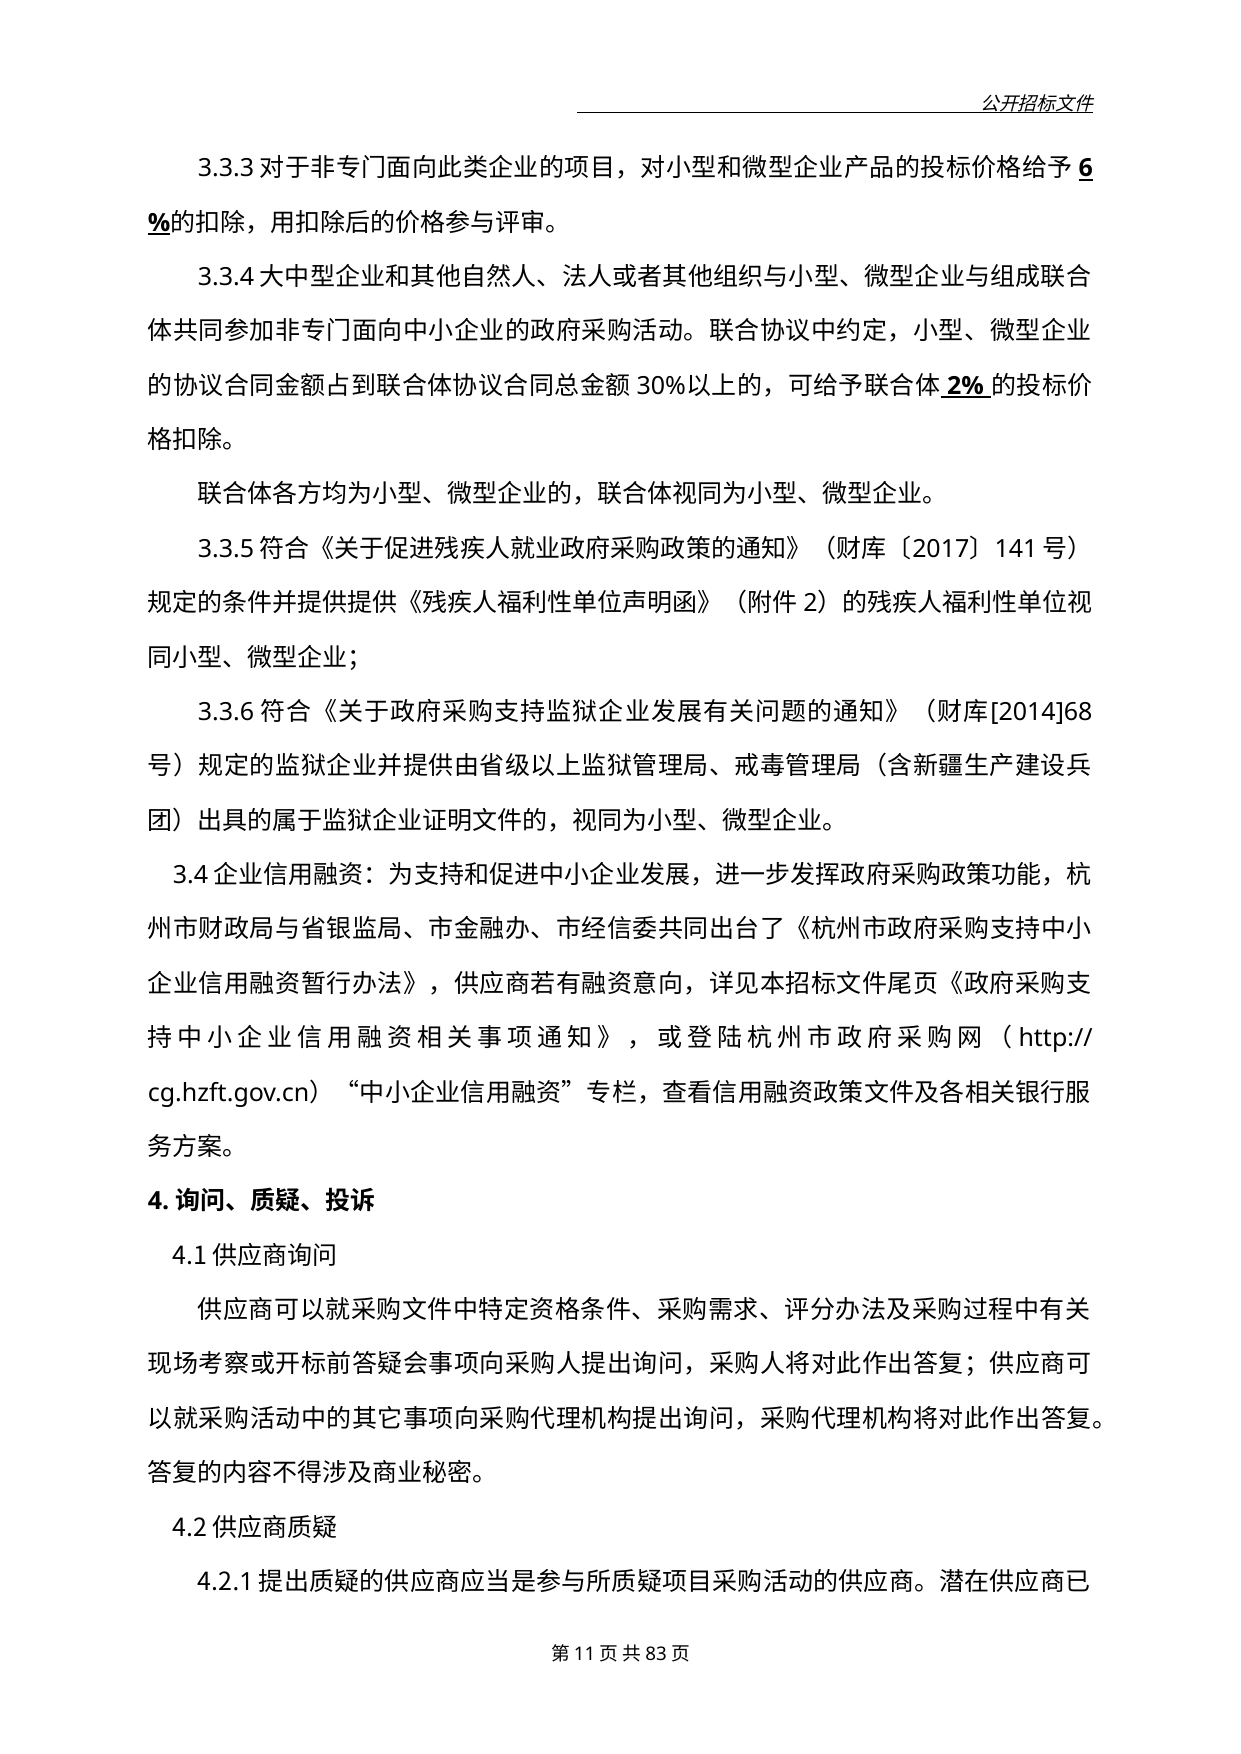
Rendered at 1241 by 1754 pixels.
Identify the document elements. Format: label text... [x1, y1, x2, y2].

text 3.3.6符合《关于政府采购支持监狱企业发展有关问题的通知》（财库[2014]68号）规定的监狱企业并提供由省级以上监狱管理局、戒毒管理局（含新疆生产建设兵团）出具的属于监狱企业证明文件的，视同为小型、微型企业。 [148, 691, 1092, 836]
text 3.4企业信用融资：为支持和促进中小企业发展，进一步发挥政府采购政策功能，杭州市财政局与省银监局、市金融办、市经信委共同出台了《杭州市政府采购支持中小企业信用融资暂行办法》，供应商若有融资意向，详见本招标文件尾页《政府采购支持中小企业信用融资相关事项通知》，或登陆杭州市政府采购网（http://cg.hzft.gov.cn）“中小企业信用融资”专栏，查看信用融资政策文件及各相关银行服务方案。 4. 询问、质疑、投诉 [148, 854, 1092, 1217]
text 供应商可以就采购文件中特定资格条件、采购需求、评分办法及采购过程中有关现场考察或开标前答疑会事项向采购人提出询问，采购人将对此作出答复；供应商可以就采购活动中的其它事项向采购代理机构提出询问，采购代理机构将对此作出答复。答复的内容不得涉及商业秘密。 [148, 1289, 1092, 1489]
text 4.2供应商质疑 [148, 1507, 1092, 1543]
text 3.3.5符合《关于促进残疾人就业政府采购政策的通知》（财库〔2017〕141号）规定的条件并提供提供《残疾人福利性单位声明函》（附件2）的残疾人福利性单位视同小型、微型企业； [148, 528, 1092, 673]
text 3.3.3对于非专门面向此类企业的项目，对小型和微型企业产品的投标价格给予6 %的扣除，用扣除后的价格参与评审。 [148, 148, 1092, 238]
text 3.3.4大中型企业和其他自然人、法人或者其他组织与小型、微型企业与组成联合体共同参加非专门面向中小企业的政府采购活动。联合协议中约定，小型、微型企业的协议合同金额占到联合体协议合同总金额30%以上的，可给予联合体 2% 的投标价格扣除。 [148, 256, 1092, 456]
text 联合体各方均为小型、微型企业的，联合体视同为小型、微型企业。 [148, 474, 1092, 510]
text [148, 1561, 1092, 1598]
text 4.1供应商询问 [148, 1235, 1092, 1271]
